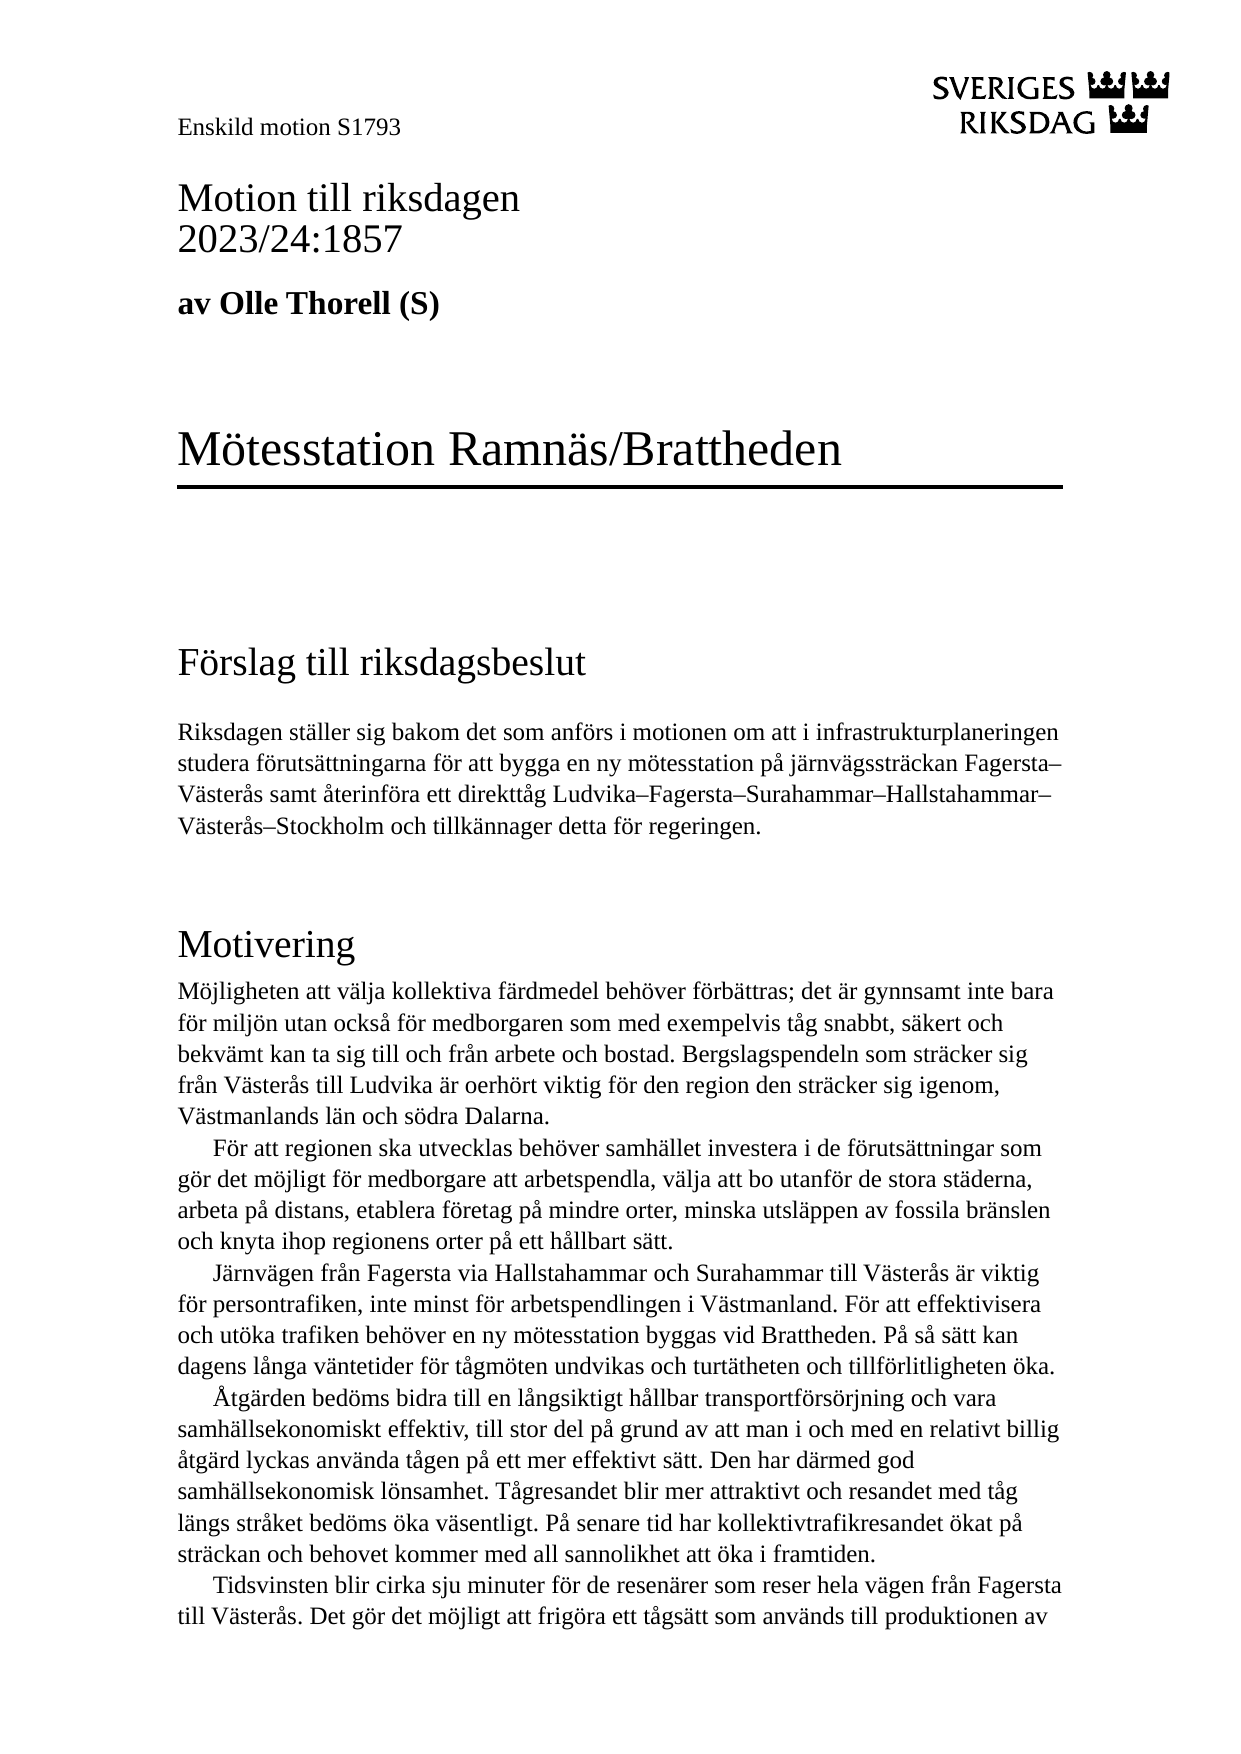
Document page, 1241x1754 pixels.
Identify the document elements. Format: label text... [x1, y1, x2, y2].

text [177, 1568, 1063, 1630]
text För att regionen ska utvecklas behöver samhället investera i de förutsättningar som gör det möjligt för medborgare att arbetspendla, välja att bo utanför de stora städerna, arbeta på distans, etablera företag på mindre orter, minska utsläppen av fossila bränslen och knyta ihop regionens orter på ett hållbart sätt. [177, 1130, 1063, 1255]
text Möjligheten att välja kollektiva färdmedel behöver förbättras; det är gynnsamt inte bara för miljön utan också för medborgaren som med exempelvis tåg snabbt, säkert och bekvämt kan ta sig till och från arbete och bostad. Bergslagspendeln som sträcker sig från Västerås till Ludvika är oerhört viktig för den region den sträcker sig igenom, Västmanlands län och södra Dalarna. [177, 974, 1063, 1130]
text Åtgärden bedöms bidra till en långsiktigt hållbar transportförsörjning och vara samhällsekonomiskt effektiv, till stor del på grund av att man i och med en relativt billig åtgärd lyckas använda tågen på ett mer effektivt sätt. Den har därmed god samhällsekonomisk lönsamhet. Tågresandet blir mer attraktivt och resandet med tåg längs stråket bedöms öka väsentligt. På senare tid har kollektivtrafikresandet ökat på sträckan och behovet kommer med all sannolikhet att öka i framtiden. [177, 1380, 1063, 1568]
text Järnvägen från Fagersta via Hallstahammar och Surahammar till Västerås är viktig för persontrafiken, inte minst för arbetspendlingen i Västmanland. För att effektivisera och utöka trafiken behöver en ny mötesstation byggas vid Brattheden. På så sätt kan dagens långa väntetider för tågmöten undvikas och turtätheten och tillförlitligheten öka. [177, 1255, 1063, 1380]
